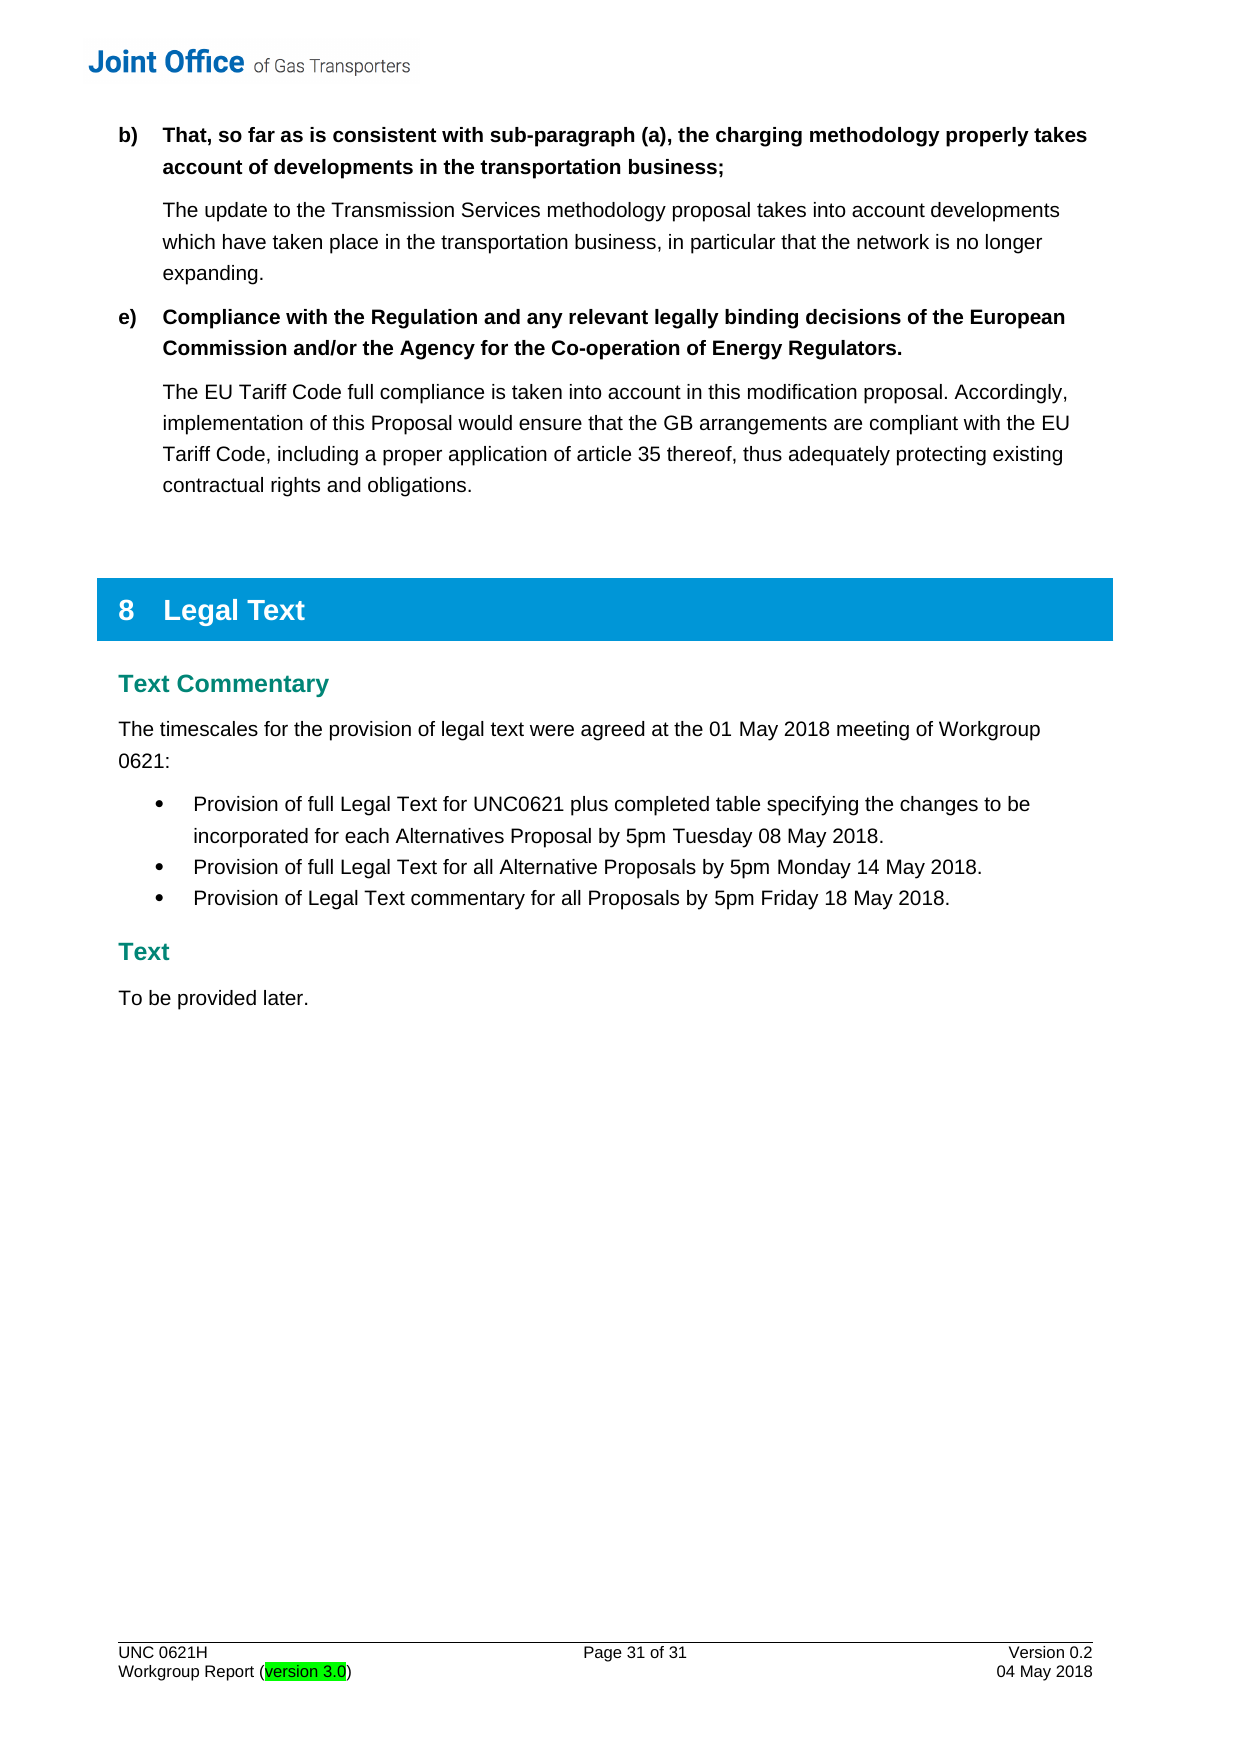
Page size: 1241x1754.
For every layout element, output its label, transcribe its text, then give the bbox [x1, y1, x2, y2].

list Provision of Legal Text commentary for all Proposals by 5pm Friday 18 May 2018. [156, 879, 1093, 910]
picture [82, 38, 421, 84]
text b) That, so far as is consistent with sub-paragraph (a), the charging methodology properly takes account of developments in the transportation business; [118, 116, 1093, 178]
text e) Compliance with the Regulation and any relevant legally binding decisions of the European Commission and/or the Agency for the Co-operation of Energy Regulators. [118, 297, 1093, 360]
subtitle Text Commentary [118, 666, 1093, 697]
list Provision of full Legal Text for UNC0621 plus completed table specifying the changes to be incorporated for each Alternatives Proposal by 5pm Tuesday 08 May 2018. [156, 785, 1093, 847]
text The update to the Transmission Services methodology proposal takes into account developments which have taken place in the transportation business, in particular that the network is no longer expanding. [162, 191, 1093, 285]
subtitle Text [118, 935, 1093, 966]
subtitle Legal Text [110, 591, 1101, 629]
list Provision of full Legal Text for all Alternative Proposals by 5pm Monday 14 May 2018. [156, 847, 1093, 879]
text To be provided later. [118, 979, 1093, 1010]
text The timescales for the provision of legal text were agreed at the 01 May 2018 meeting of Workgroup 0621: [118, 710, 1093, 772]
text The EU Tariff Code full compliance is taken into account in this modification proposal. Accordingly, implementation of this Proposal would ensure that the GB arrangements are compliant with the EU Tariff Code, including a proper application of article 35 thereof, thus adequately protecting existing contractual rights and obligations. [162, 372, 1093, 497]
